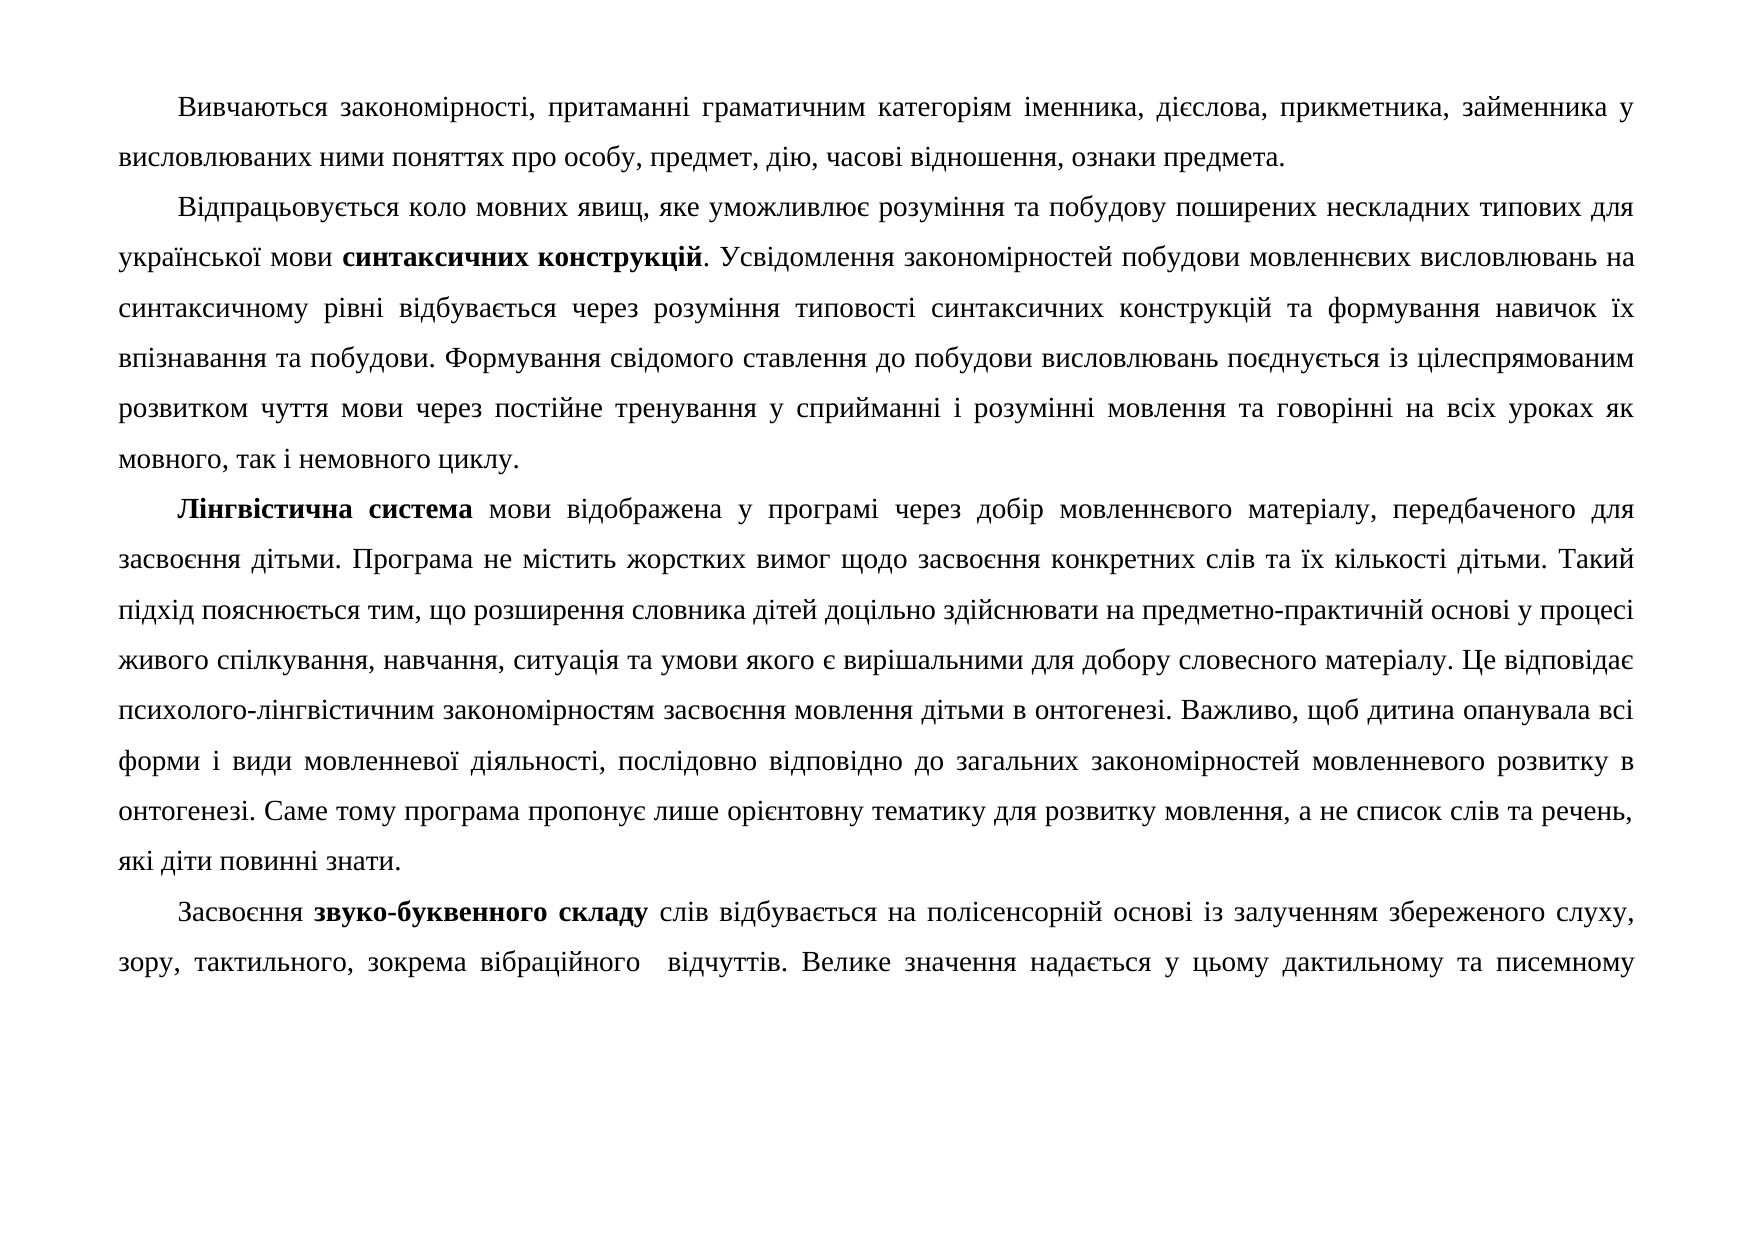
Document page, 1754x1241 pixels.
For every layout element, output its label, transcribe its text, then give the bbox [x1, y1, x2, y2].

text Лінгвістична система мови відображена у програмі через добір мовленнєвого матеріалу, передбаченого для засвоєння дітьми. Програма не містить жорстких вимог щодо засвоєння конкретних слів та їх кількості дітьми. Такий підхід пояснюється тим, що розширення словника дітей доцільно здійснювати на предметно-практичній основі у процесі живого спілкування, навчання, ситуація та умови якого є вирішальними для добору словесного матеріалу. Це відповідає психолого-лінгвістичним закономірностям засвоєння мовлення дітьми в онтогенезі. Важливо, щоб дитина опанувала всі форми і види мовленневої діяльності, послідовно відповідно до загальних закономірностей мовленневого розвитку в онтогенезі. Саме тому програма пропонує лише орієнтовну тематику для розвитку мовлення, а не список слів та речень, які діти повинні знати. [118, 491, 1636, 877]
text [118, 894, 1636, 977]
text Вивчаються закономірності, притаманні граматичним категоріям іменника, дієслова, прикметника, займенника у висловлюваних ними поняттях про особу, предмет, дію, часові відношення, ознаки предмета. [118, 89, 1636, 172]
text Відпрацьовується коло мовних явищ, яке уможливлює розуміння та побудову поширених нескладних типових для української мови синтаксичних конструкцій. Усвідомлення закономірностей побудови мовленнєвих висловлювань на синтаксичному рівні відбувається через розуміння типовості синтаксичних конструкцій та формування навичок їх впізнавання та побудови. Формування свідомого ставлення до побудови висловлювань поєднується із цілеспрямованим розвитком чуття мови через постійне тренування у сприйманні і розумінні мовлення та говорінні на всіх уроках як мовного, так і немовного циклу. [118, 189, 1636, 474]
